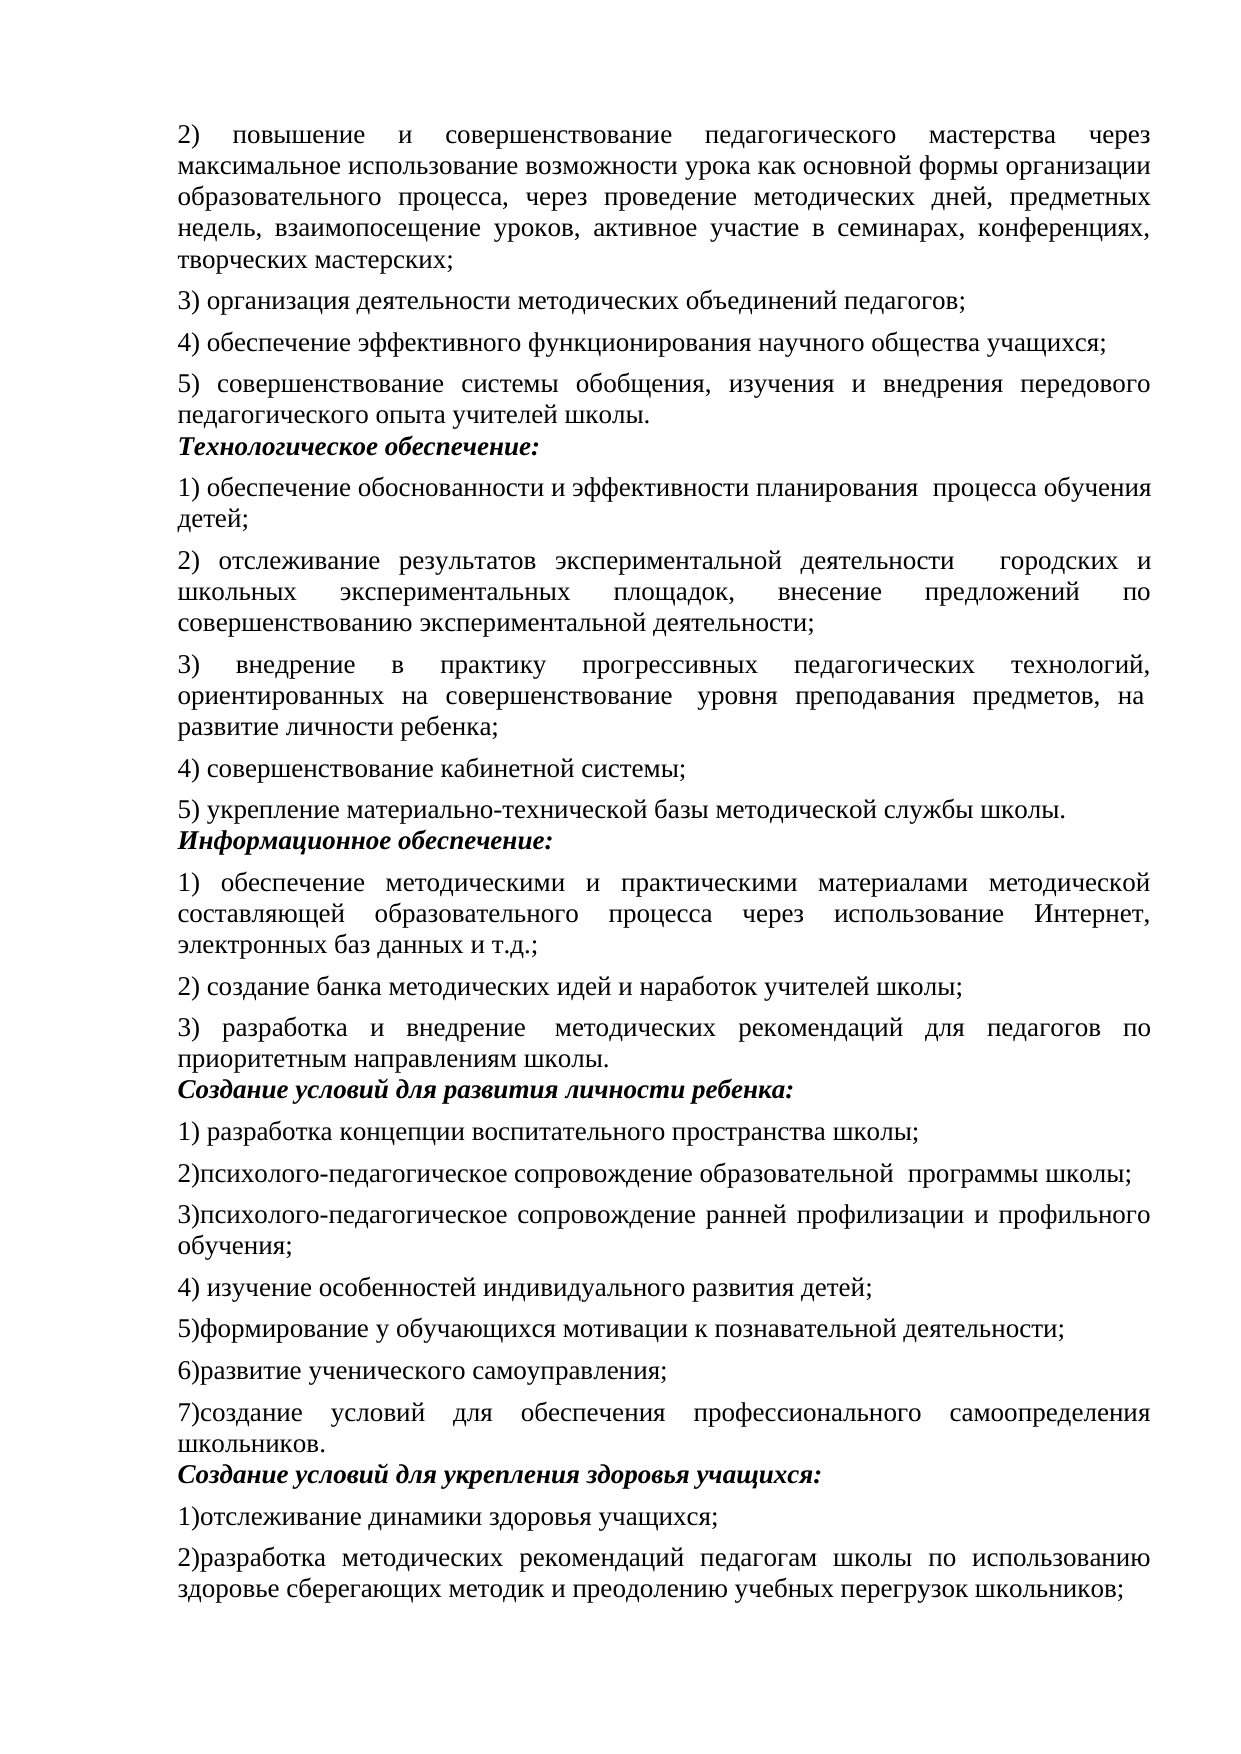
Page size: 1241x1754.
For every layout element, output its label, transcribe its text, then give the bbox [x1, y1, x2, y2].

text 1) разработка концепции воспитательного пространства школы; [177, 1115, 1152, 1146]
text 2) отслеживание результатов экспериментальной деятельности городских и школьных экспериментальных площадок, внесение предложений по совершенствованию экспериментальной деятельности; [177, 544, 1152, 637]
text 4) обеспечение эффективного функционирования научного общества учащихся; [177, 326, 1152, 357]
text 5)формирование у обучающихся мотивации к познавательной деятельности; [177, 1313, 1152, 1344]
text 3)психолого-педагогическое сопровождение ранней профилизации и профильного обучения; [177, 1198, 1152, 1261]
text 2) повышение и совершенствование педагогического мастерства через максимальное использование возможности урока как основной формы организации образовательного процесса, через проведение методических дней, предметных недель, взаимопосещение уроков, активное участие в семинарах, конференциях, творческих мастерских; [177, 118, 1152, 274]
text Технологическое обеспечение: [177, 430, 1152, 461]
text Информационное обеспечение: [177, 824, 1152, 856]
text 6)развитие ученического самоуправления; [177, 1354, 1152, 1385]
text 7)создание условий для обеспечения профессионального самоопределения школьников. [177, 1396, 1152, 1458]
text Создание условий для укрепления здоровья учащихся: [177, 1458, 1152, 1489]
text 3) внедрение в практику прогрессивных педагогических технологий, ориентированных на совершенствование уровня преподавания предметов, на развитие личности ребенка; [177, 648, 1152, 741]
text 5) укрепление материально-технической базы методической службы школы. [177, 793, 1152, 824]
text 4) совершенствование кабинетной системы; [177, 752, 1152, 783]
text 5) совершенствование системы обобщения, изучения и внедрения передового педагогического опыта учителей школы. [177, 367, 1152, 430]
text 2) создание банка методических идей и наработок учителей школы; [177, 970, 1152, 1001]
text 1)отслеживание динамики здоровья учащихся; [177, 1499, 1152, 1531]
text 2)психолого-педагогическое сопровождение образовательной программы школы; [177, 1157, 1152, 1188]
text 3) организация деятельности методических объединений педагогов; [177, 284, 1152, 315]
text 1) обеспечение методическими и практическими материалами методической составляющей образовательного процесса через использование Интернет, электронных баз данных и т.д.; [177, 866, 1152, 959]
text 3) разработка и внедрение методических рекомендаций для педагогов по приоритетным направлениям школы. [177, 1011, 1152, 1074]
text 4) изучение особенностей индивидуального развития детей; [177, 1271, 1152, 1302]
text 2)разработка методических рекомендаций педагогам школы по использованию здоровье сберегающих методик и преодолению учебных перегрузок школьников; [177, 1541, 1152, 1603]
text Создание условий для развития личности ребенка: [177, 1074, 1152, 1105]
text 1) обеспечение обоснованности и эффективности планирования процесса обучения детей; [177, 471, 1152, 533]
